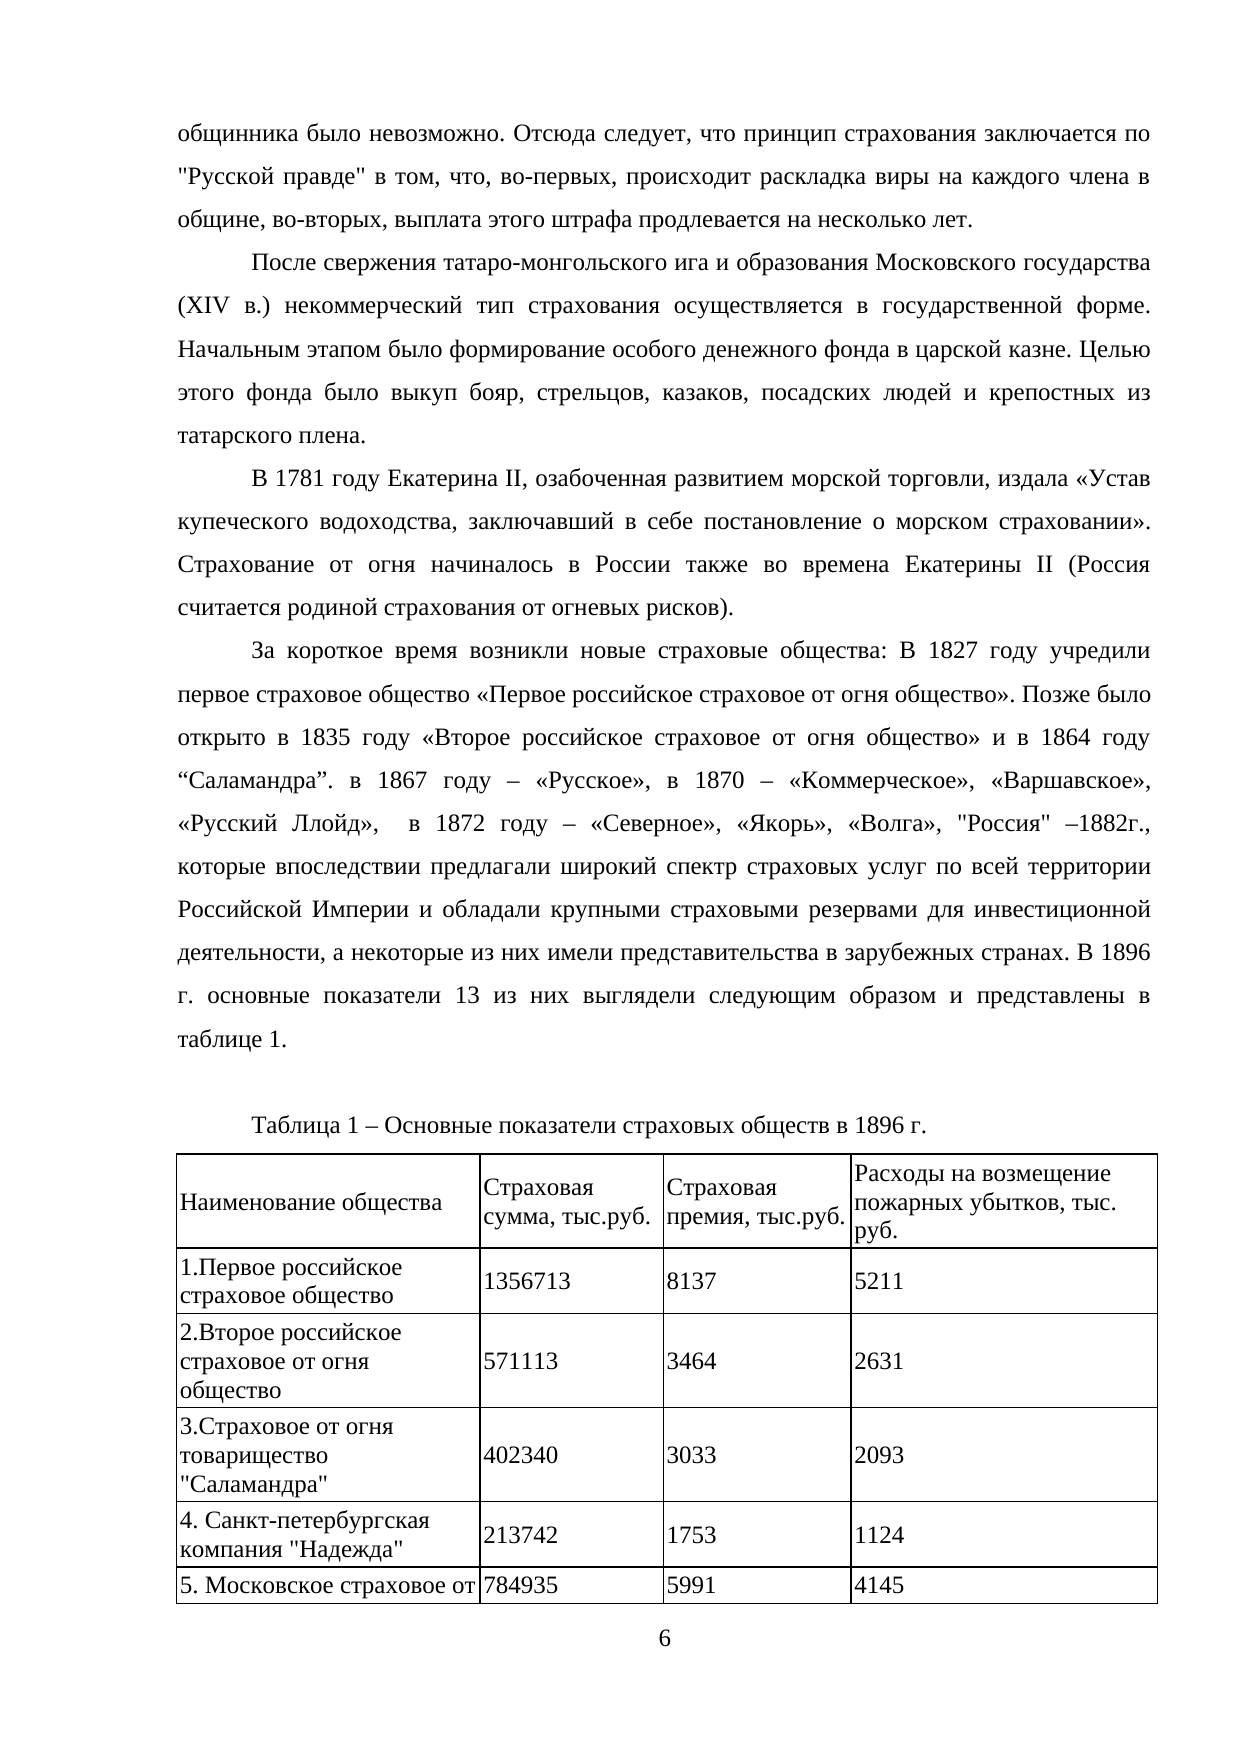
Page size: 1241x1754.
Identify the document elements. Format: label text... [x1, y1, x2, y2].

table_header Страховая сумма, тыс.руб. [481, 1155, 663, 1247]
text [177, 118, 1152, 233]
table_cell 1124 [852, 1502, 1157, 1566]
table_cell 3464 [664, 1314, 850, 1407]
table_cell 4. Санкт-петербургская компания "Надежда" [177, 1502, 479, 1566]
table_header Расходы на возмещение пожарных убытков, тыс. руб. [852, 1155, 1157, 1247]
table_cell 784935 [481, 1568, 663, 1602]
table_cell 5991 [664, 1568, 850, 1602]
table_cell 2631 [852, 1314, 1157, 1407]
table_cell 5211 [852, 1249, 1157, 1312]
table_cell 1753 [664, 1502, 850, 1566]
text После свержения татаро-монгольского ига и образования Московского государства (XIV в.) некоммерческий тип страхования осуществляется в государственной форме. Начальным этапом было формирование особого денежного фонда в царской казне. Целью этого фонда было выкуп бояр, стрельцов, казаков, посадских людей и крепостных из татарского плена. [177, 247, 1152, 449]
text Таблица 1 – Основные показатели страховых обществ в 1896 г. [177, 1110, 1152, 1139]
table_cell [177, 1568, 479, 1602]
table_cell 402340 [481, 1408, 663, 1501]
table_cell 3.Страховое от огня товарищество "Саламандра" [177, 1408, 479, 1501]
table_cell 4145 [852, 1568, 1157, 1602]
table_cell 8137 [664, 1249, 850, 1312]
table_cell 1.Первое российское страховое общество [177, 1249, 479, 1312]
table_cell 213742 [481, 1502, 663, 1566]
table_header Страховая премия, тыс.руб. [664, 1155, 850, 1247]
table_cell 571113 [481, 1314, 663, 1407]
table_cell 1356713 [481, 1249, 663, 1312]
text За короткое время возникли новые страховые общества: В 1827 году учредили первое страховое общество «Первое российское страховое от огня общество». Позже было открыто в 1835 году «Второе российское страховое от огня общество» и в 1864 году “Саламандра”. в 1867 году – «Русское», в 1870 – «Коммерческое», «Варшавское», «Русский Ллойд», в 1872 году – «Северное», «Якорь», «Волга», "Россия" –1882г., которые впоследствии предлагали широкий спектр страховых услуг по всей территории Российской Империи и обладали крупными страховыми резервами для инвестиционной деятельности, а некоторые из них имели представительства в зарубежных странах. В 1896 г. основные показатели 13 из них выглядели следующим образом и представлены в таблице 1. [177, 636, 1152, 1052]
text В 1781 году Екатерина II, озабоченная развитием морской торговли, издала «Устав купеческого водоходства, заключавший в себе постановление о морском страховании». Страхование от огня начиналось в России также во времена Екатерины II (Россия считается родиной страхования от огневых рисков). [177, 463, 1152, 621]
table_cell 2.Второе российское страховое от огня общество [177, 1314, 479, 1407]
table_cell 3033 [664, 1408, 850, 1501]
table_cell 2093 [852, 1408, 1157, 1501]
table_header Наименование общества [177, 1155, 479, 1247]
